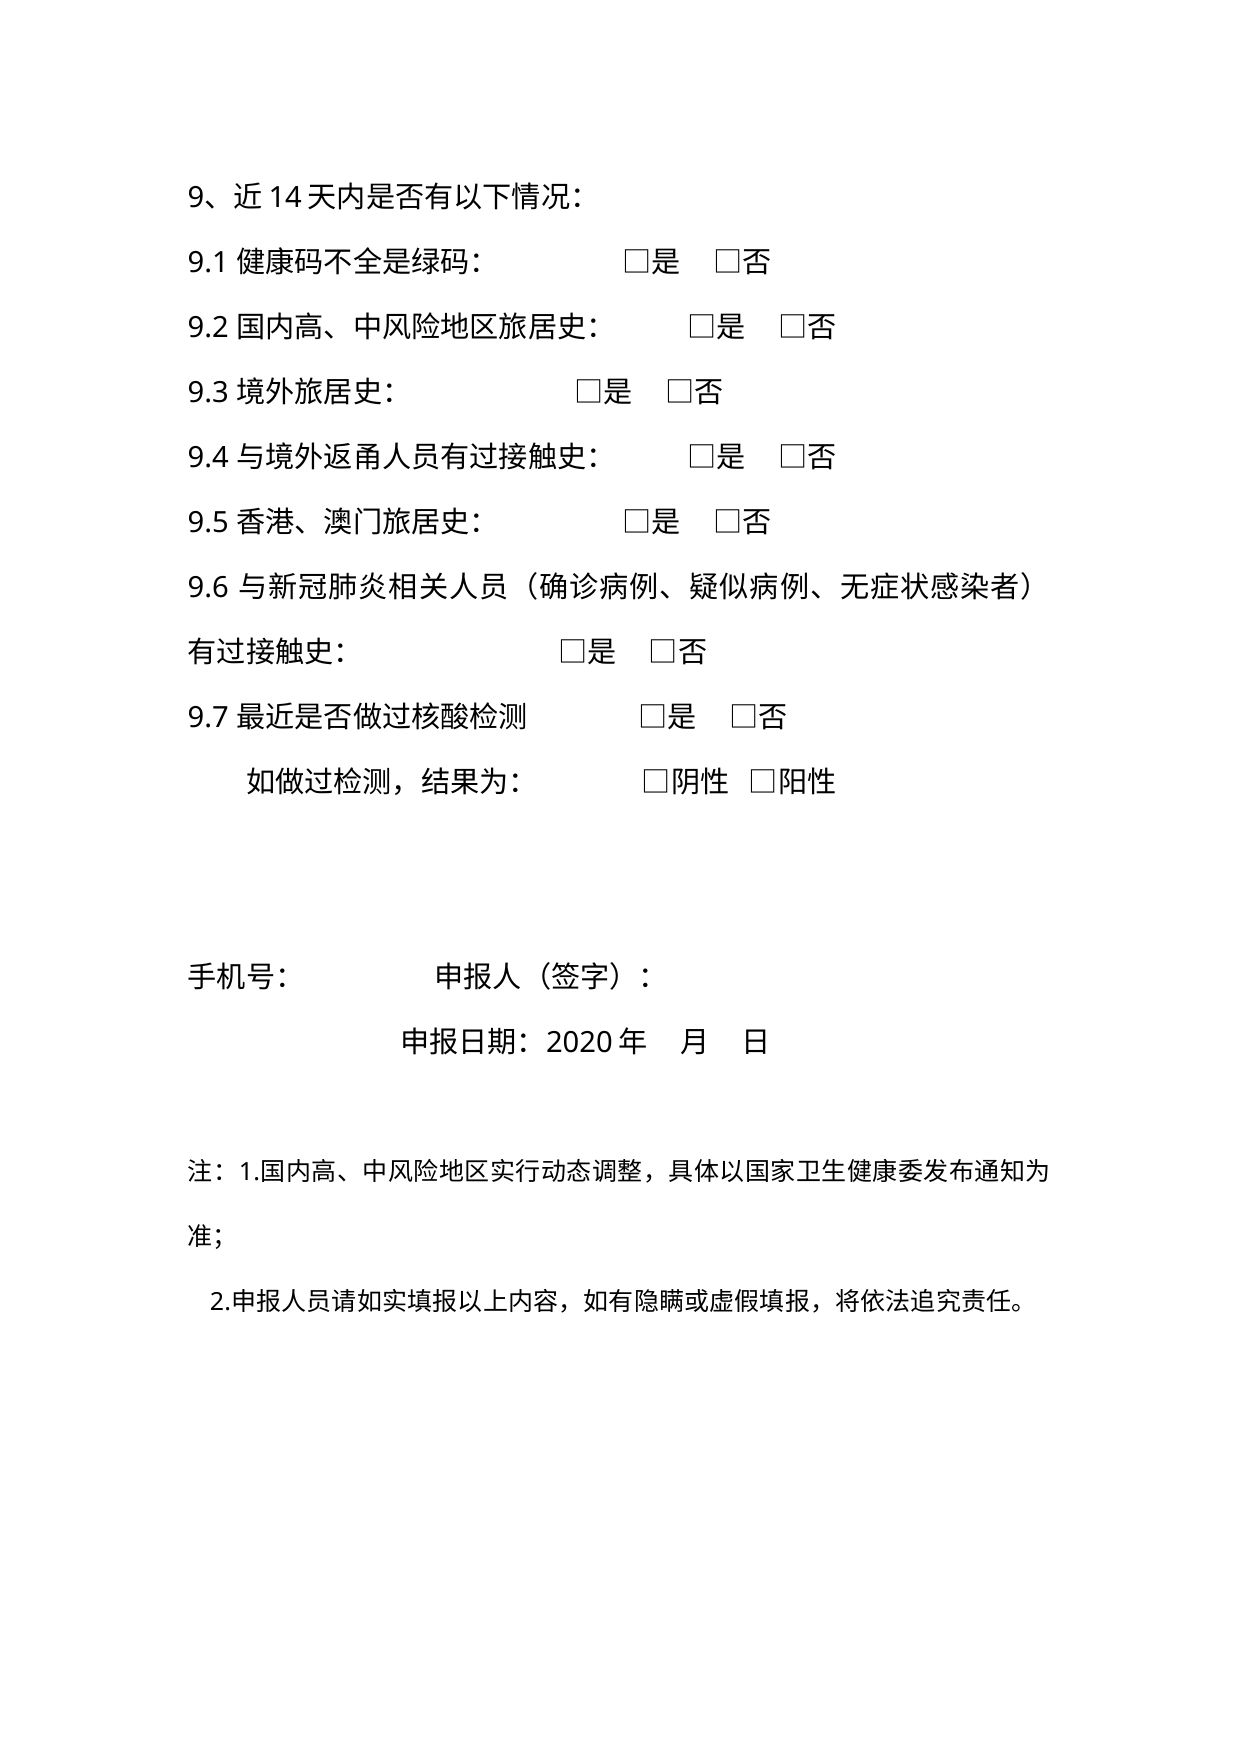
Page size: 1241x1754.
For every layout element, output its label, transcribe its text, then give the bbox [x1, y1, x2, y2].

text 申报日期：2020年 月 日 [187, 1007, 1053, 1072]
text 手机号： 申报人（签字）： [187, 942, 1053, 1007]
text 注：1.国内高、中风险地区实行动态调整，具体以国家卫生健康委发布通知为准； [187, 1137, 1053, 1267]
text 9.6 与新冠肺炎相关人员（确诊病例、疑似病例、无症状感染者）有过接触史： □是 □否 [187, 552, 1053, 682]
text 9.4 与境外返甬人员有过接触史： □是 □否 [187, 422, 1053, 487]
text 9.1 健康码不全是绿码： □是 □否 [187, 227, 1053, 292]
text 2.申报人员请如实填报以上内容，如有隐瞒或虚假填报，将依法追究责任。 [187, 1267, 1053, 1332]
text 9.7 最近是否做过核酸检测 □是 □否 [187, 682, 1053, 747]
text 9.3 境外旅居史： □是 □否 [187, 357, 1053, 422]
text 如做过检测，结果为： □阴性 □阳性 [187, 747, 1053, 812]
text 9.5 香港、澳门旅居史： □是 □否 [187, 487, 1053, 552]
text 9.2 国内高、中风险地区旅居史： □是 □否 [187, 292, 1053, 357]
text 9、近14天内是否有以下情况： [187, 162, 1053, 227]
